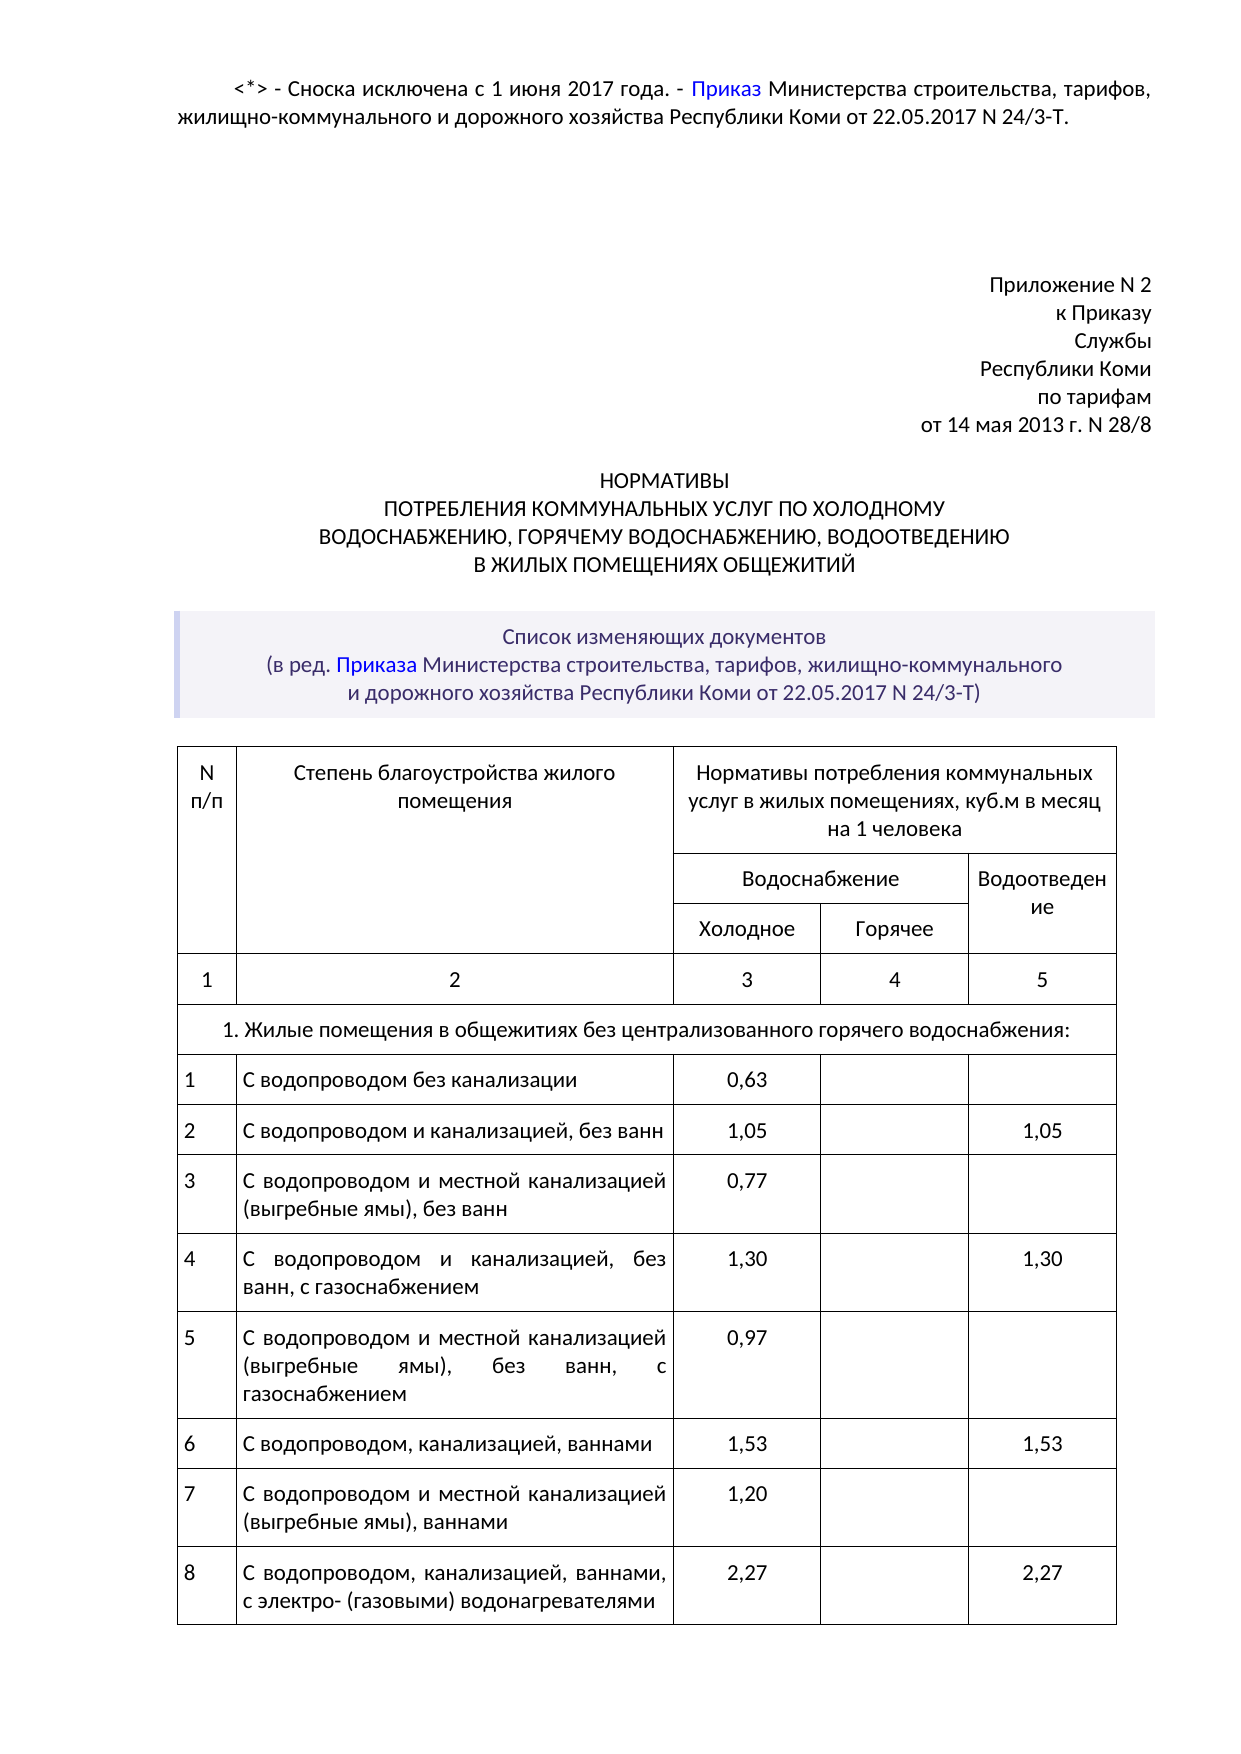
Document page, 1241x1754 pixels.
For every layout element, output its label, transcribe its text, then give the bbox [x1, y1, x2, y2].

table_cell 0,77 [674, 1155, 820, 1233]
table_cell [821, 1055, 968, 1104]
table_header N п/п [178, 747, 236, 953]
table_cell 1,53 [969, 1419, 1116, 1468]
table_cell 1 [178, 954, 236, 1003]
table_cell 3 [178, 1155, 236, 1233]
table_cell С водопроводом и канализацией, без ванн, с газоснабжением [237, 1234, 673, 1311]
table_cell [821, 1155, 968, 1233]
table_cell [969, 1312, 1116, 1417]
table_cell 4 [821, 954, 968, 1003]
table_cell 1,05 [969, 1105, 1116, 1154]
table_cell [969, 1055, 1116, 1104]
table_header Степень благоустройства жилого помещения [237, 747, 673, 953]
table_cell Водоотведение [969, 854, 1116, 953]
table_cell [969, 1469, 1116, 1546]
text Приложение N 2 [177, 270, 1152, 298]
table_cell 0,63 [674, 1055, 820, 1104]
table_cell 1,05 [674, 1105, 820, 1154]
table_cell [821, 1234, 968, 1311]
table_cell 7 [178, 1469, 236, 1546]
table_cell С водопроводом и местной канализацией (выгребные ямы), ваннами [237, 1469, 673, 1546]
table_cell 1. Жилые помещения в общежитиях без централизованного горячего водоснабжения: [178, 1005, 1116, 1054]
text к Приказу [177, 298, 1152, 326]
table_cell 2 [178, 1105, 236, 1154]
table_cell Водоснабжение [674, 854, 968, 903]
table_cell [821, 1105, 968, 1154]
table_cell 5 [969, 954, 1116, 1003]
text ВОДОСНАБЖЕНИЮ, ГОРЯЧЕМУ ВОДОСНАБЖЕНИЮ, ВОДООТВЕДЕНИЮ [177, 522, 1152, 550]
table_cell С водопроводом и канализацией, без ванн [237, 1105, 673, 1154]
table_header Нормативы потребления коммунальных услуг в жилых помещениях, куб.м в месяц на 1 человека [674, 747, 1116, 852]
table_cell С водопроводом и местной канализацией (выгребные ямы), без ванн [237, 1155, 673, 1233]
table_cell 1,30 [969, 1234, 1116, 1311]
table_cell 3 [674, 954, 820, 1003]
table_cell 2,27 [674, 1547, 820, 1624]
table_cell Холодное [674, 904, 820, 953]
text В ЖИЛЫХ ПОМЕЩЕНИЯХ ОБЩЕЖИТИЙ [177, 550, 1152, 578]
table_cell 1 [178, 1055, 236, 1104]
table_cell 1,30 [674, 1234, 820, 1311]
table_cell 1,53 [674, 1419, 820, 1468]
text по тарифам [177, 382, 1152, 410]
table_cell 2 [237, 954, 673, 1003]
text Республики Коми [177, 354, 1152, 382]
table_cell 5 [178, 1312, 236, 1417]
table_cell [821, 1312, 968, 1417]
text Службы [177, 326, 1152, 354]
table_cell С водопроводом, канализацией, ваннами [237, 1419, 673, 1468]
table_cell С водопроводом и местной канализацией (выгребные ямы), без ванн, с газоснабжением [237, 1312, 673, 1417]
table_cell 4 [178, 1234, 236, 1311]
table_cell [821, 1469, 968, 1546]
table_cell 6 [178, 1419, 236, 1468]
table_cell [969, 1155, 1116, 1233]
table_cell С водопроводом, канализацией, ваннами, с электро- (газовыми) водонагревателями [237, 1547, 673, 1624]
text <*> - Сноска исключена с 1 июня 2017 года. - Приказ Министерства строительства, тарифов, жилищно-коммунального и дорожного хозяйства Республики Коми от 22.05.2017 N 24/3-Т. [177, 74, 1152, 130]
table_cell 0,97 [674, 1312, 820, 1417]
table_cell 8 [178, 1547, 236, 1624]
table_cell 1,20 [674, 1469, 820, 1546]
table_cell 2,27 [969, 1547, 1116, 1624]
table_cell С водопроводом без канализации [237, 1055, 673, 1104]
text НОРМАТИВЫ [177, 466, 1152, 494]
table_cell [821, 1419, 968, 1468]
text ПОТРЕБЛЕНИЯ КОММУНАЛЬНЫХ УСЛУГ ПО ХОЛОДНОМУ [177, 494, 1152, 522]
table_cell [821, 1547, 968, 1624]
text от 14 мая 2013 г. N 28/8 [177, 410, 1152, 438]
table_cell Горячее [821, 904, 968, 953]
table_header Список изменяющих документов (в ред. Приказа Министерства строительства, тарифов, жилищно-коммунального и дорожного хозяйства Республики Коми от 22.05.2017 N 24/3-Т) [180, 611, 1149, 718]
